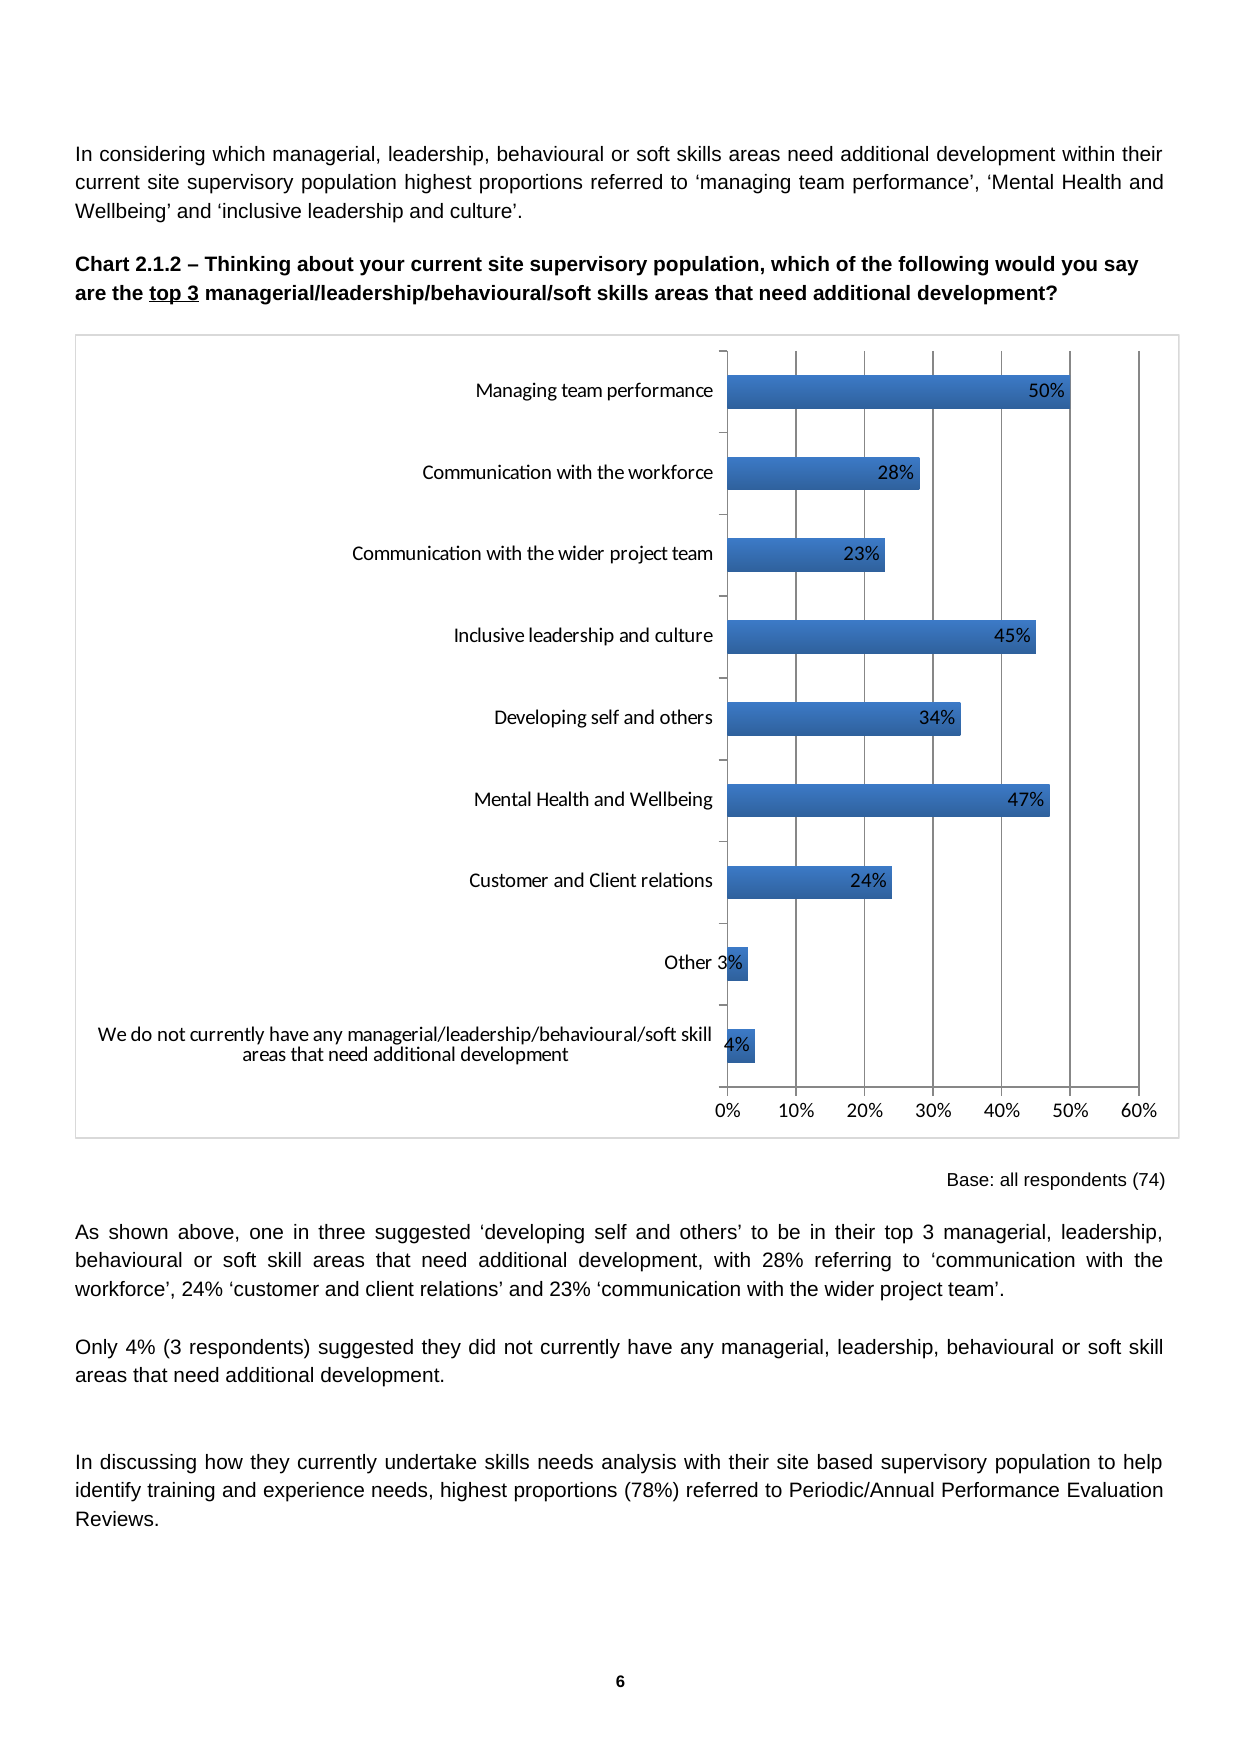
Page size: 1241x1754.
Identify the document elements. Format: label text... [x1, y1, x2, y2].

text Chart 2.1.2 – Thinking about your current site supervisory population, which of the following would you say are the top 3 managerial/leadership/behavioural/soft skills areas that need additional development? [75, 252, 1165, 304]
text As shown above, one in three suggested ‘developing self and others’ to be in their top 3 managerial, leadership, behavioural or soft skill areas that need additional development, with 28% referring to ‘communication with the workforce’, 24% ‘customer and client relations’ and 23% ‘communication with the wider project team’. [75, 1219, 1165, 1301]
text In discussing how they currently undertake skills needs analysis with their site based supervisory population to help identify training and experience needs, highest proportions (78%) referred to Periodic/Annual Performance Evaluation Reviews. [75, 1449, 1165, 1531]
text In considering which managerial, leadership, behavioural or soft skills areas need additional development within their current site supervisory population highest proportions referred to ‘managing team performance’, ‘Mental Health and Wellbeing’ and ‘inclusive leadership and culture’. [75, 141, 1165, 223]
text Only 4% (3 respondents) suggested they did not currently have any managerial, leadership, behavioural or soft skill areas that need additional development. [75, 1334, 1165, 1387]
text Base: all respondents (74) [75, 1169, 1165, 1190]
